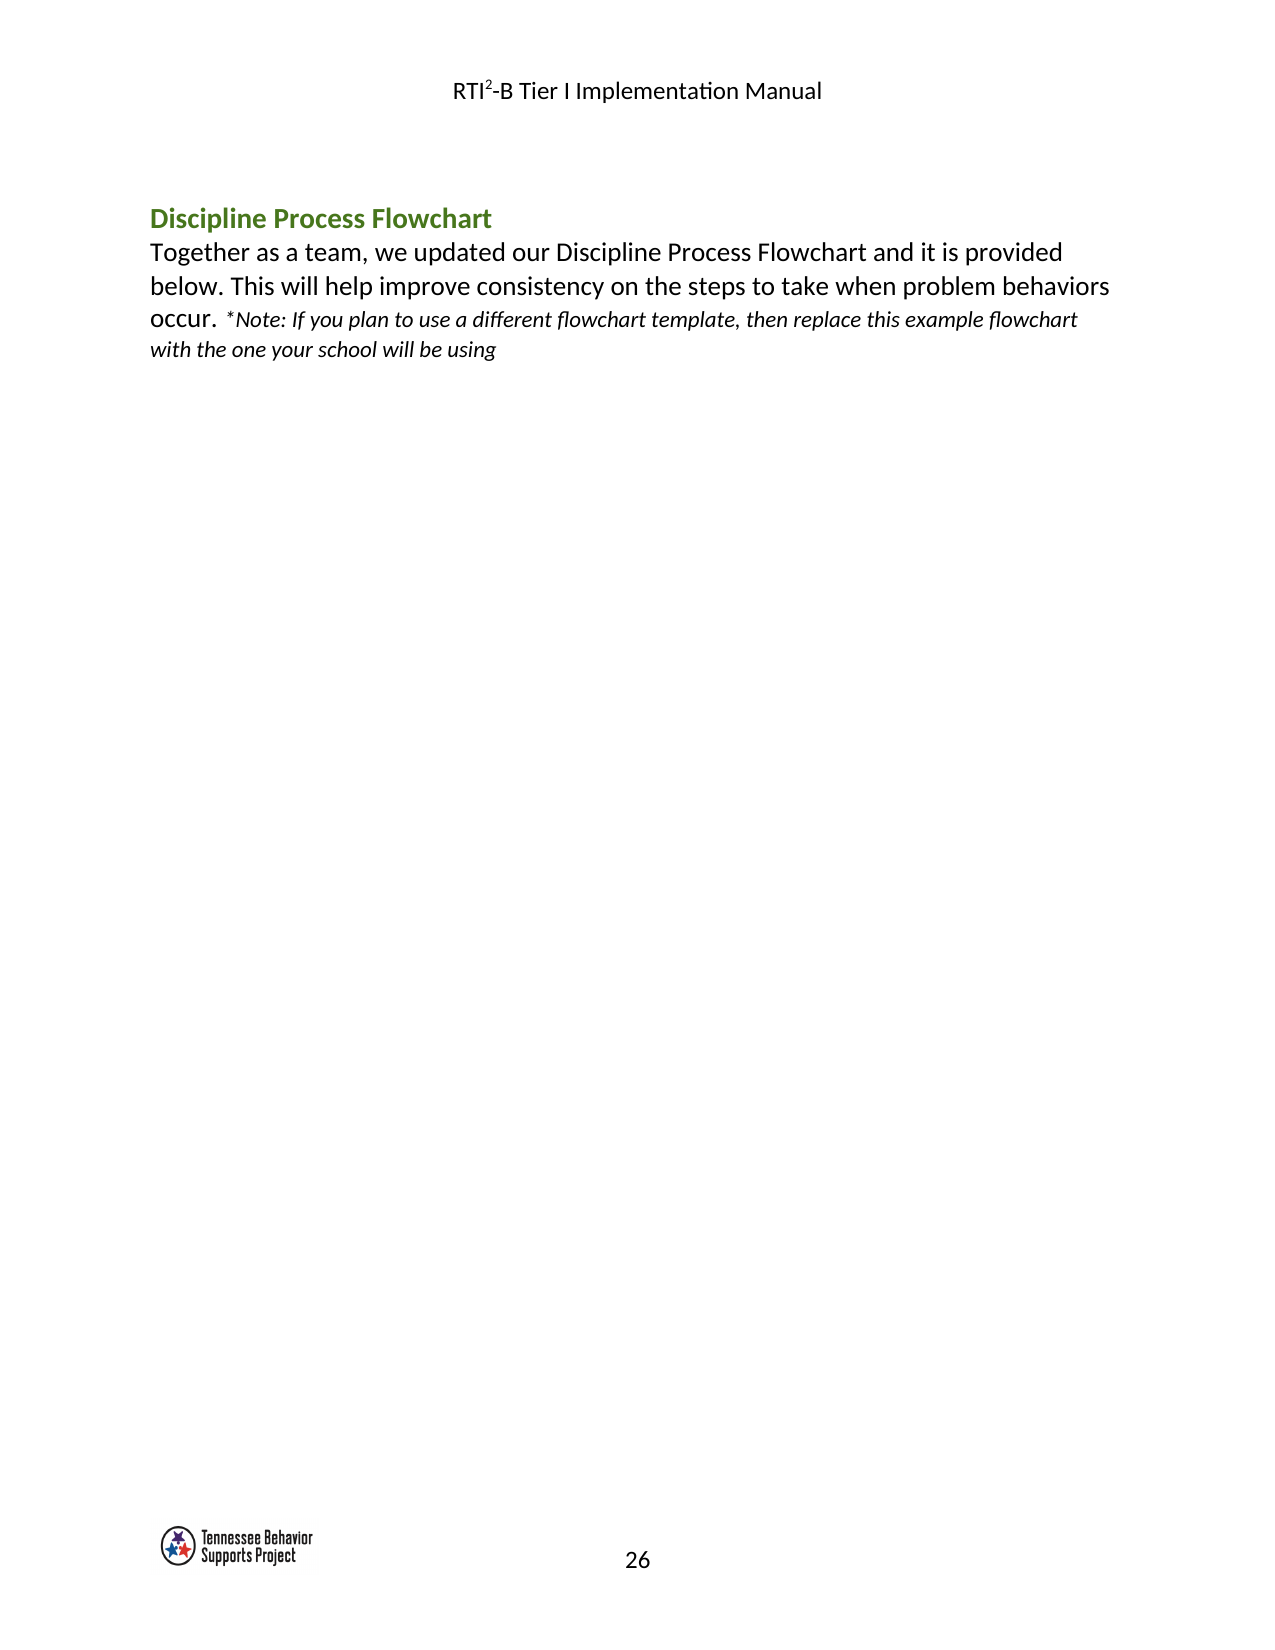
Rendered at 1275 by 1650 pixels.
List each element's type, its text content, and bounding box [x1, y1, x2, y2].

picture [150, 1518, 319, 1575]
text Together as a team, we updated our Discipline Process Flowchart and it is provided below. This will help improve consistency on the steps to take when problem behaviors occur. *Note: If you plan to use a different flowchart template, then replace this example flowchart with the one your school will be using [150, 236, 1125, 363]
subtitle Discipline Process Flowchart [150, 200, 1125, 236]
